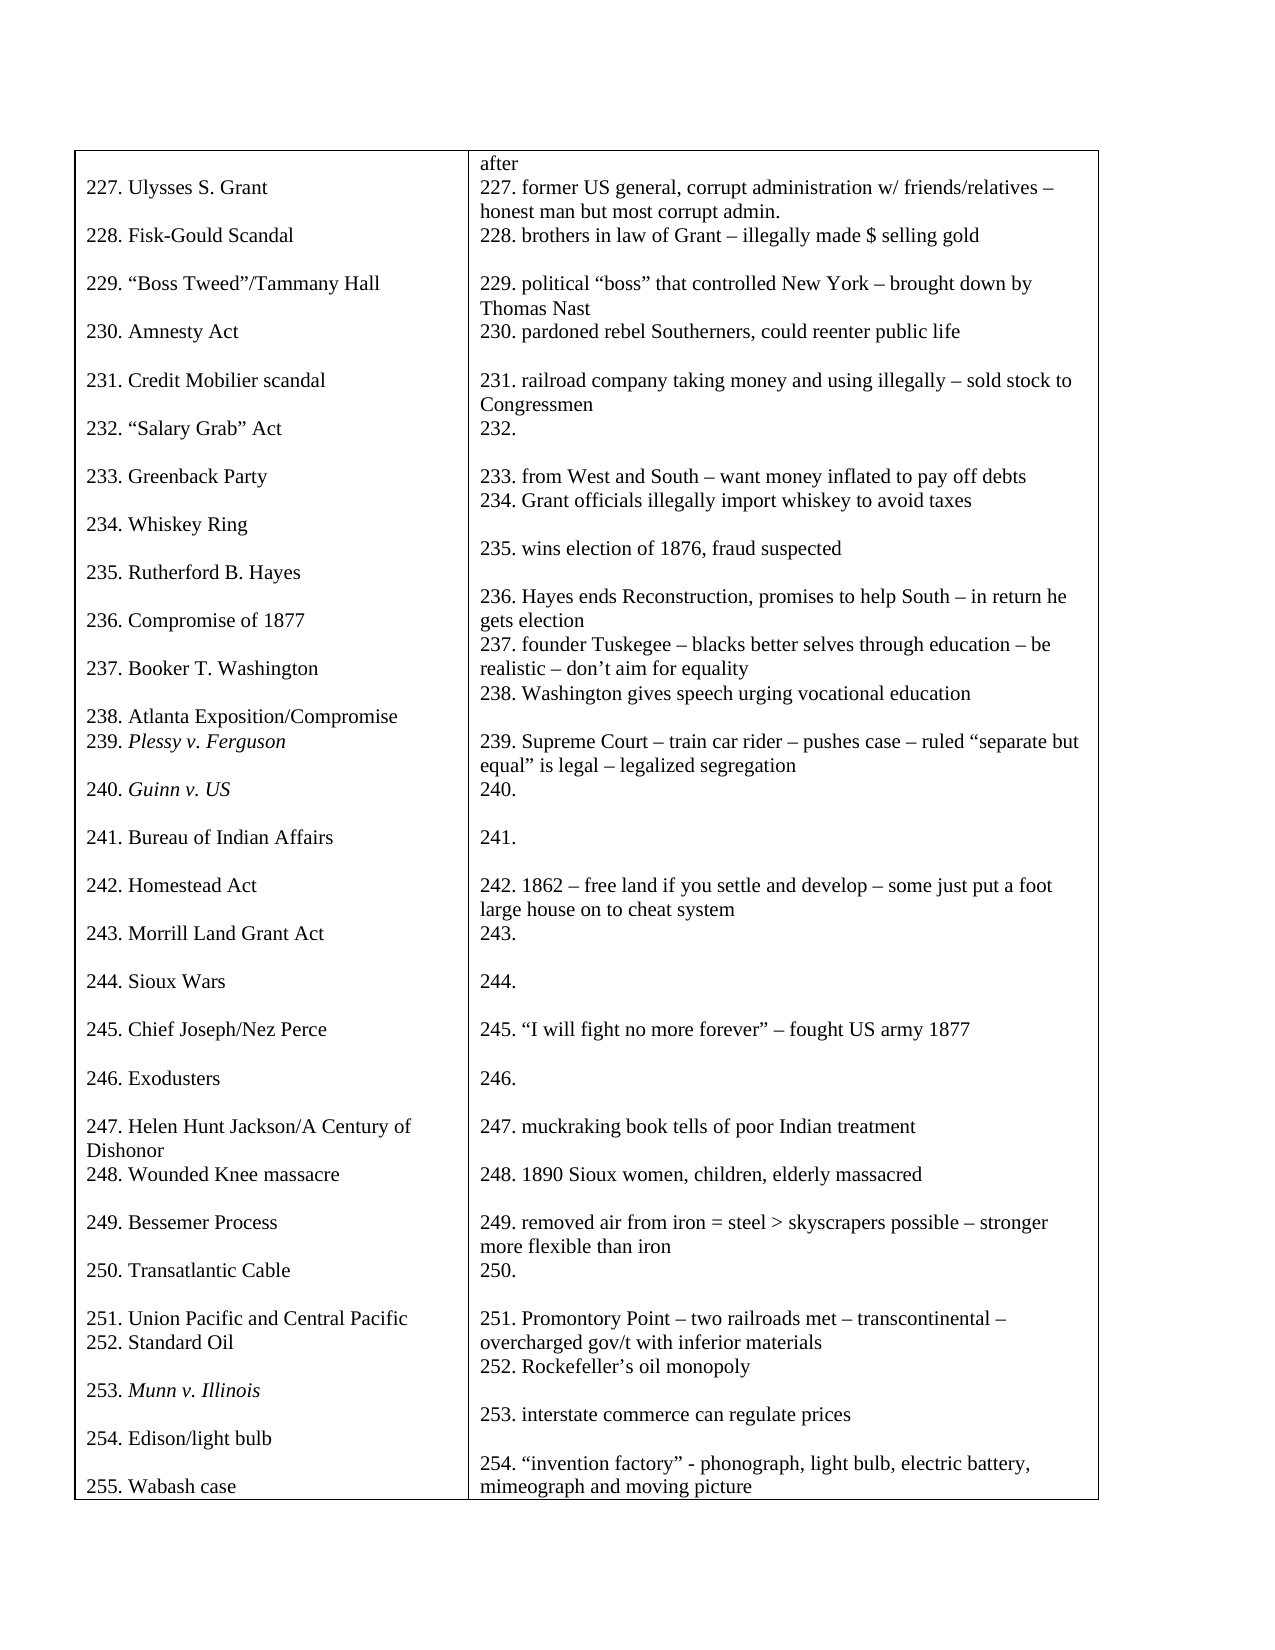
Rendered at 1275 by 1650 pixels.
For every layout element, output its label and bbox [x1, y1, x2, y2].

table_header [469, 151, 1098, 1498]
table_header [76, 151, 468, 1498]
